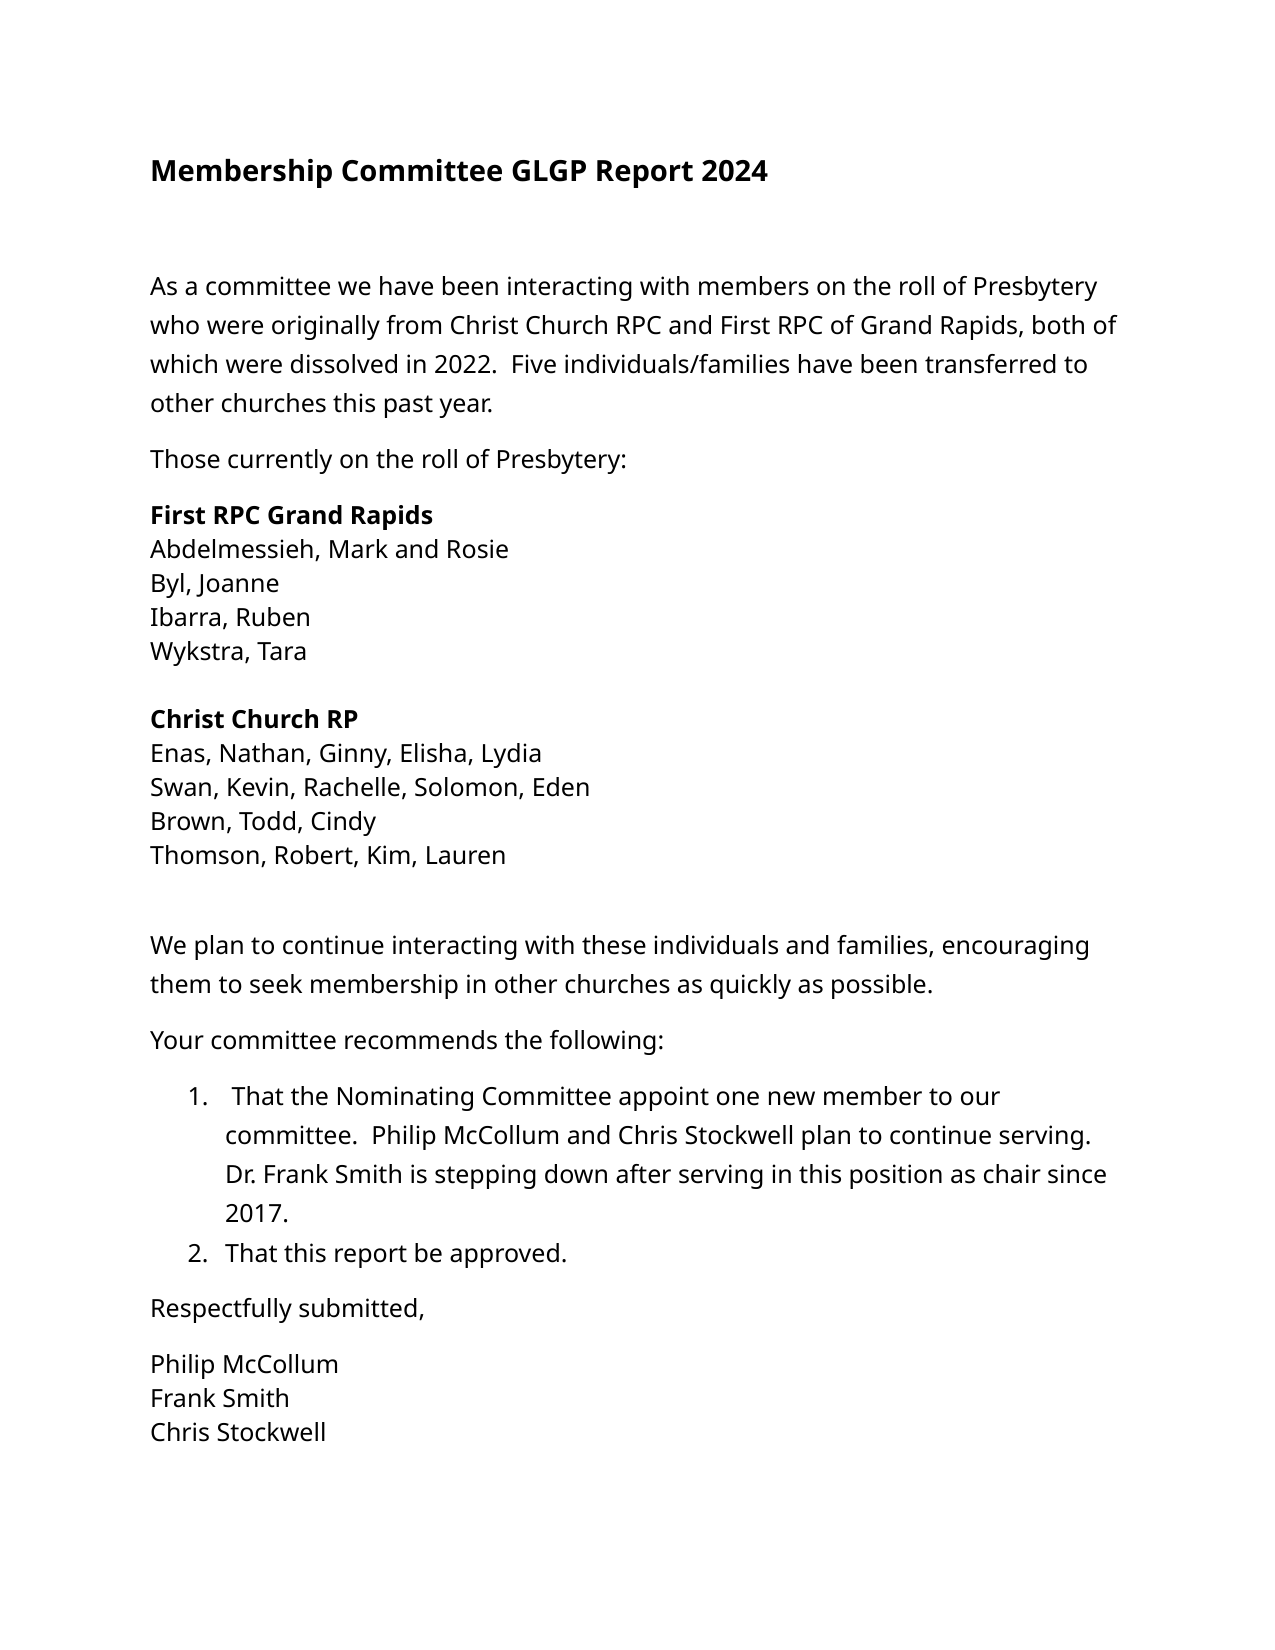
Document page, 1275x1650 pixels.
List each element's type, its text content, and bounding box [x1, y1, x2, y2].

text Abdelmessieh, Mark and Rosie [150, 531, 1125, 565]
text Membership Committee GLGP Report 2024 [150, 150, 1125, 190]
text First RPC Grand Rapids [150, 497, 1125, 531]
text Byl, Joanne [150, 565, 1125, 599]
text As a committee we have been interacting with members on the roll of Presbytery who were originally from Christ Church RPC and First RPC of Grand Rapids, both of which were dissolved in 2022. Five individuals/families have been transferred to other churches this past year. [150, 268, 1125, 420]
text Swan, Kevin, Rachelle, Solomon, Eden [150, 770, 1125, 804]
text Philip McCollum [150, 1347, 1125, 1381]
text Ibarra, Ruben [150, 599, 1125, 633]
text Chris Stockwell [150, 1415, 1125, 1449]
list That this report be approved. [187, 1235, 1125, 1269]
text Christ Church RP [150, 702, 1125, 736]
text Enas, Nathan, Ginny, Elisha, Lydia [150, 736, 1125, 770]
text Respectfully submitted, [150, 1291, 1125, 1325]
text We plan to continue interacting with these individuals and families, encouraging them to seek membership in other churches as quickly as possible. [150, 928, 1125, 1001]
text Thomson, Robert, Kim, Lauren [150, 838, 1125, 872]
text Frank Smith [150, 1381, 1125, 1415]
list That the Nominating Committee appoint one new member to our committee. Philip McCollum and Chris Stockwell plan to continue serving. Dr. Frank Smith is stepping down after serving in this position as chair since 2017. [187, 1079, 1125, 1230]
text Wykstra, Tara [150, 633, 1125, 668]
text Your committee recommends the following: [150, 1023, 1125, 1057]
text Brown, Todd, Cindy [150, 804, 1125, 838]
text Those currently on the roll of Presbytery: [150, 441, 1125, 476]
